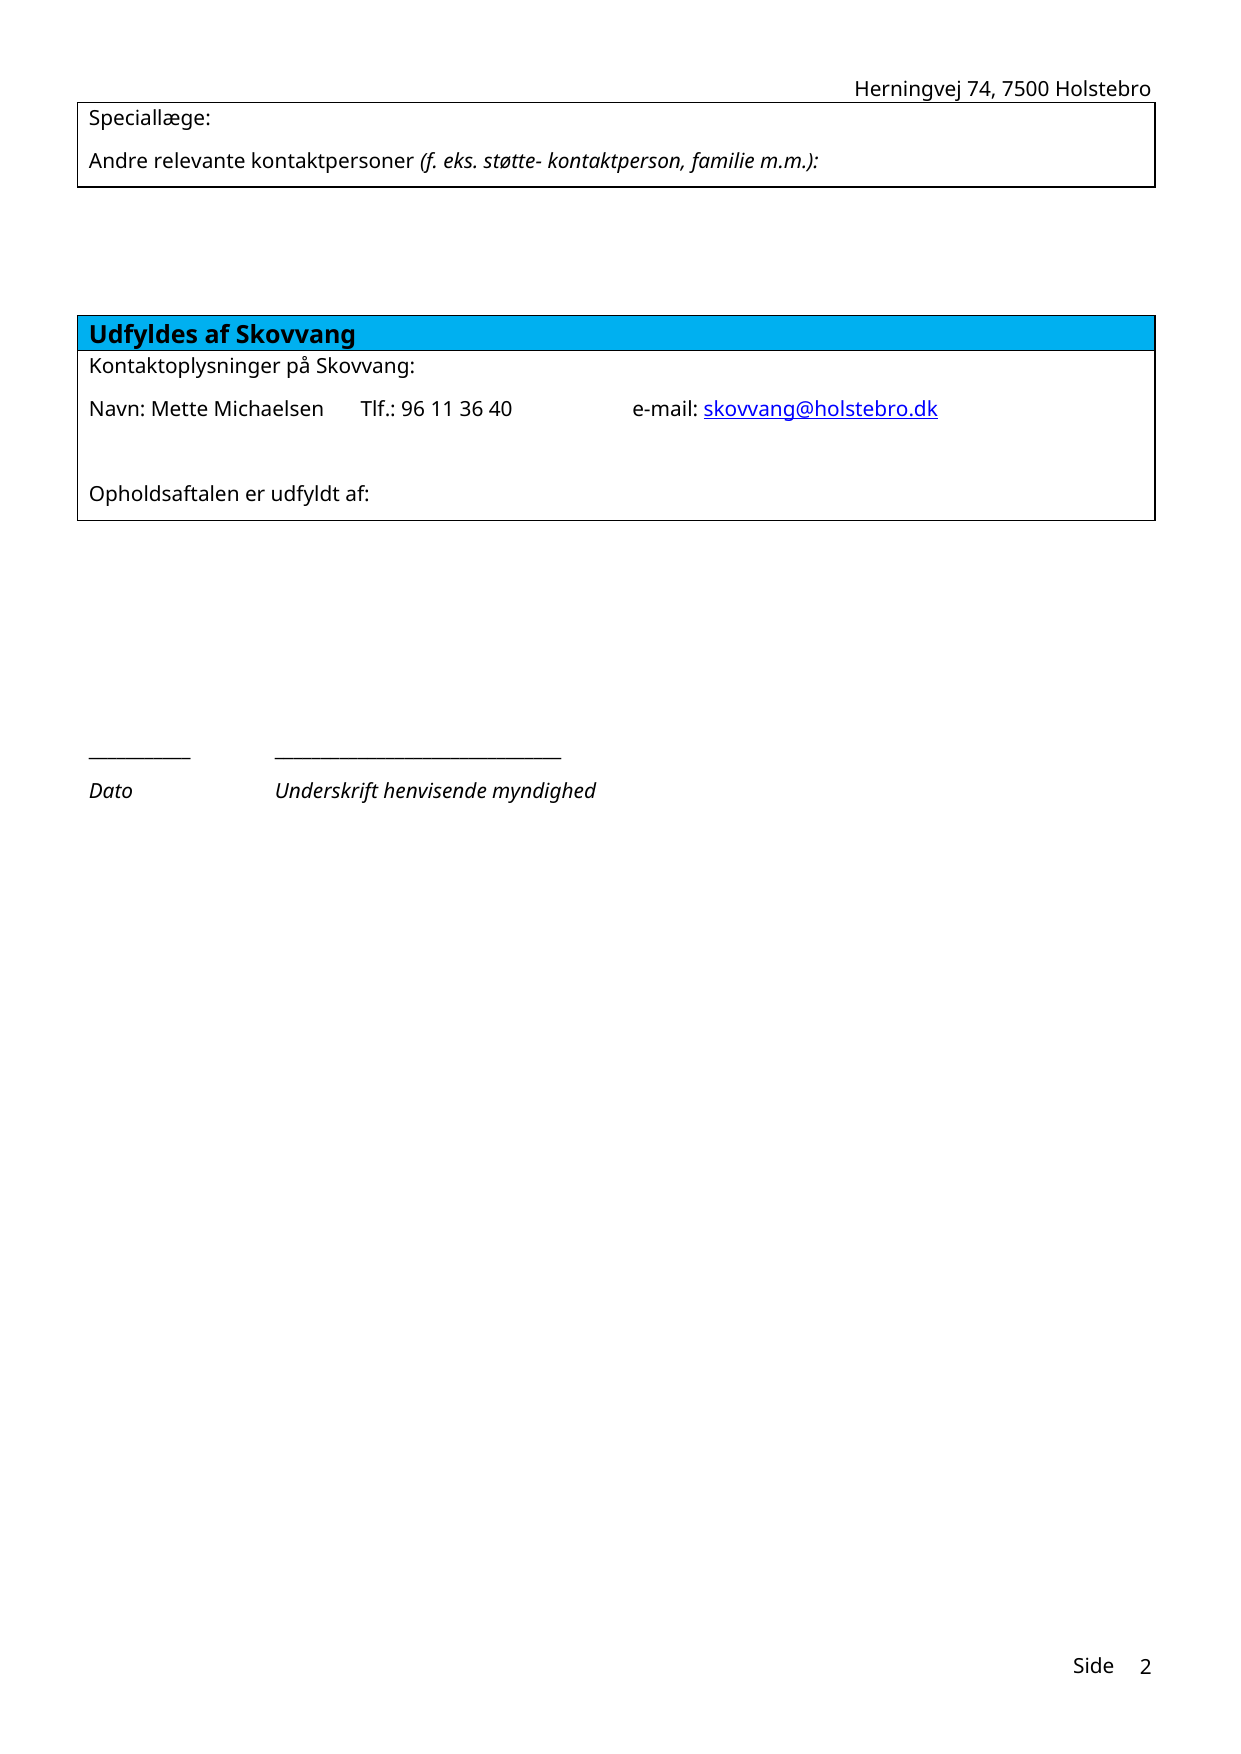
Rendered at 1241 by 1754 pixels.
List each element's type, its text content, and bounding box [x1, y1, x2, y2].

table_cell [78, 103, 1154, 186]
table_header Udfyldes af Skovvang [78, 316, 1154, 350]
text ___________ _______________________________ [89, 734, 1152, 762]
table_cell Kontaktoplysninger på Skovvang: Navn: Mette Michaelsen Tlf.: 96 11 36 40 e-mail: skovvang@holstebro.dk Opholdsaftalen er udfyldt af: [78, 351, 1154, 519]
text Dato Underskrift henvisende myndighed [89, 776, 1152, 805]
